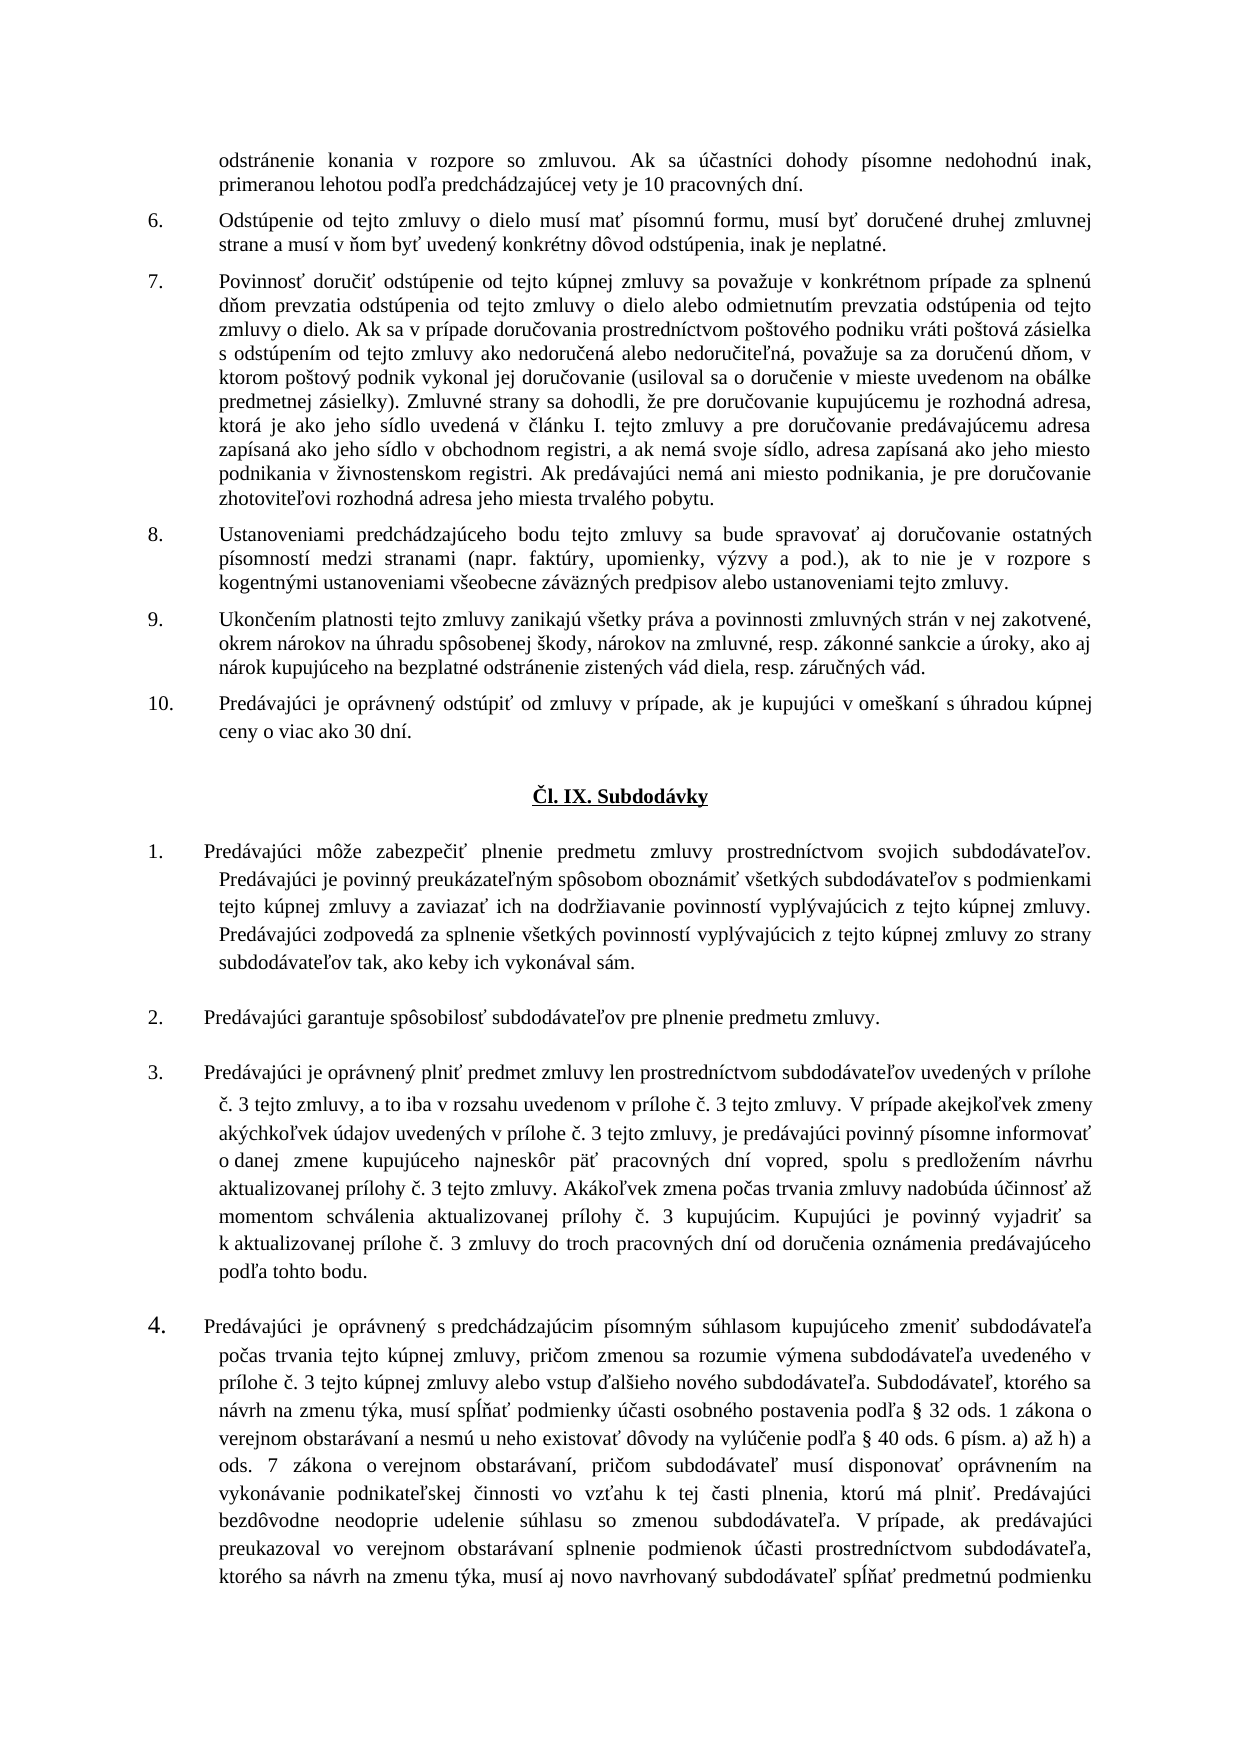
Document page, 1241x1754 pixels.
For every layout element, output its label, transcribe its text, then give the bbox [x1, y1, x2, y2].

list Ustanoveniami predchádzajúceho bodu tejto zmluvy sa bude spravovať aj doručovanie ostatných písomností medzi stranami (napr. faktúry, upomienky, výzvy a pod.), ak to nie je v rozpore s kogentnými ustanoveniami všeobecne záväzných predpisov alebo ustanoveniami tejto zmluvy. [148, 522, 1093, 594]
list Odstúpenie od tejto zmluvy o dielo musí mať písomnú formu, musí byť doručené druhej zmluvnej strane a musí v ňom byť uvedený konkrétny dôvod odstúpenia, inak je neplatné. [148, 208, 1093, 256]
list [148, 1310, 1093, 1588]
list Predávajúci môže zabezpečiť plnenie predmetu zmluvy prostredníctvom svojich subdodávateľov. Predávajúci je povinný preukázateľným spôsobom oboznámiť všetkých subdodávateľov s podmienkami tejto kúpnej zmluvy a zaviazať ich na dodržiavanie povinností vyplývajúcich z tejto kúpnej zmluvy. Predávajúci zodpovedá za splnenie všetkých povinností vyplývajúcich z tejto kúpnej zmluvy zo strany subdodávateľov tak, ako keby ich vykonával sám. [148, 839, 1093, 974]
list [148, 148, 1093, 196]
text Čl. IX. Subdodávky [148, 784, 1093, 808]
list Ukončením platnosti tejto zmluvy zanikajú všetky práva a povinnosti zmluvných strán v nej zakotvené, okrem nárokov na úhradu spôsobenej škody, nárokov na zmluvné, resp. zákonné sankcie a úroky, ako aj nárok kupujúceho na bezplatné odstránenie zistených vád diela, resp. záručných vád. [148, 607, 1093, 679]
list Predávajúci garantuje spôsobilosť subdodávateľov pre plnenie predmetu zmluvy. [148, 1005, 1093, 1029]
list Povinnosť doručiť odstúpenie od tejto kúpnej zmluvy sa považuje v konkrétnom prípade za splnenú dňom prevzatia odstúpenia od tejto zmluvy o dielo alebo odmietnutím prevzatia odstúpenia od tejto zmluvy o dielo. Ak sa v prípade doručovania prostredníctvom poštového podniku vráti poštová zásielka s odstúpením od tejto zmluvy ako nedoručená alebo nedoručiteľná, považuje sa za doručenú dňom, v ktorom poštový podnik vykonal jej doručovanie (usiloval sa o doručenie v mieste uvedenom na obálke predmetnej zásielky). Zmluvné strany sa dohodli, že pre doručovanie kupujúcemu je rozhodná adresa, ktorá je ako jeho sídlo uvedená v článku I. tejto zmluvy a pre doručovanie predávajúcemu adresa zapísaná ako jeho sídlo v obchodnom registri, a ak nemá svoje sídlo, adresa zapísaná ako jeho miesto podnikania v živnostenskom registri. Ak predávajúci nemá ani miesto podnikania, je pre doručovanie zhotoviteľovi rozhodná adresa jeho miesta trvalého pobytu. [148, 269, 1093, 509]
list Predávajúci je oprávnený plniť predmet zmluvy len prostredníctvom subdodávateľov uvedených v prílohe č. 3 tejto zmluvy, a to iba v rozsahu uvedenom v prílohe č. 3 tejto zmluvy. V prípade akejkoľvek zmeny akýchkoľvek údajov uvedených v prílohe č. 3 tejto zmluvy, je predávajúci povinný písomne informovať o danej zmene kupujúceho najneskôr päť pracovných dní vopred, spolu s predložením návrhu aktualizovanej prílohy č. 3 tejto zmluvy. Akákoľvek zmena počas trvania zmluvy nadobúda účinnosť až momentom schválenia aktualizovanej prílohy č. 3 kupujúcim. Kupujúci je povinný vyjadriť sa k aktualizovanej prílohe č. 3 zmluvy do troch pracovných dní od doručenia oznámenia predávajúceho podľa tohto bodu. [148, 1060, 1093, 1283]
list Predávajúci je oprávnený odstúpiť od zmluvy v prípade, ak je kupujúci v omeškaní s úhradou kúpnej ceny o viac ako 30 dní. [148, 691, 1093, 743]
